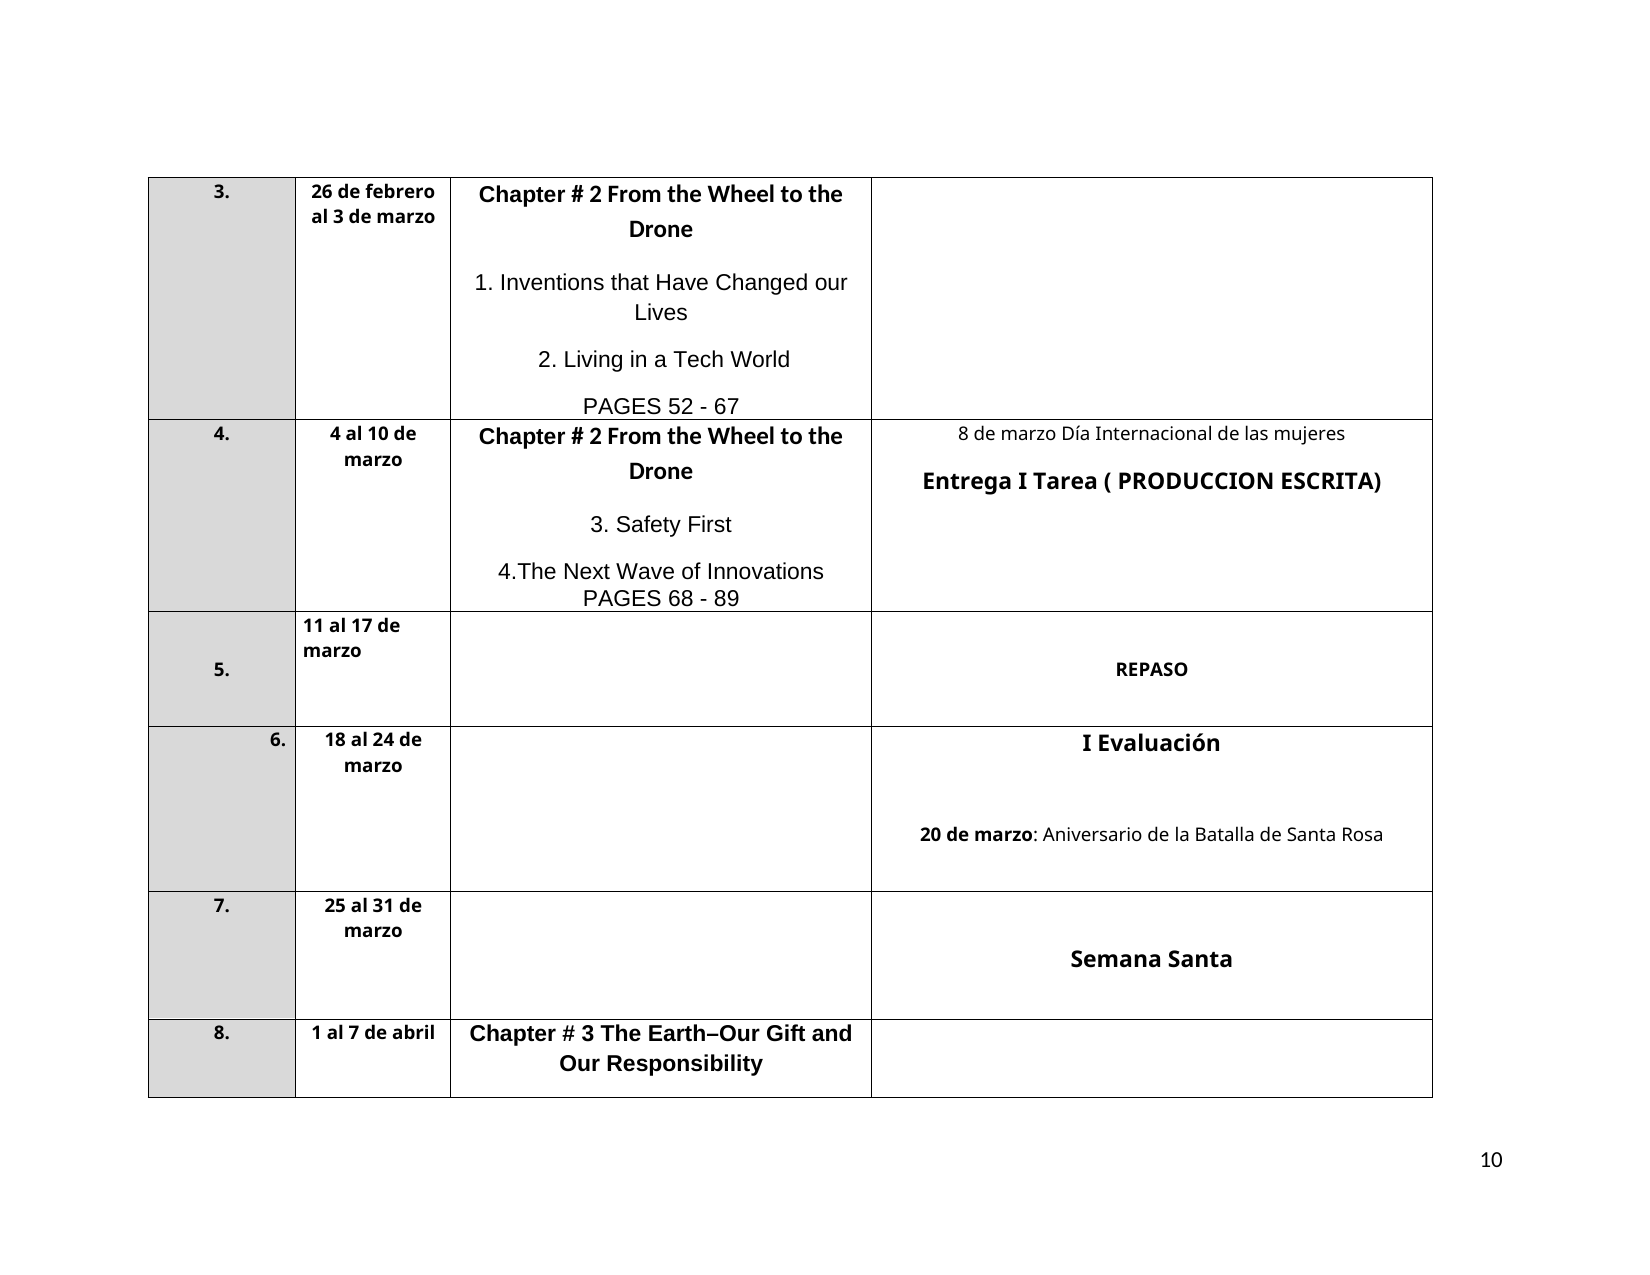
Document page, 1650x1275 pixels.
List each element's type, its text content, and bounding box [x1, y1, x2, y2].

table_cell 6. [149, 727, 295, 891]
table_cell 5. [149, 612, 295, 726]
table_cell REPASO [872, 612, 1432, 726]
table_cell Semana Santa [872, 892, 1432, 1018]
table_cell [451, 892, 871, 1018]
table_cell 8 de marzo Día Internacional de las mujeres Entrega I Tarea ( PRODUCCION ESCRITA) [872, 420, 1432, 611]
table_cell 18 al 24 de marzo [296, 727, 450, 891]
table_cell [451, 727, 871, 891]
table_cell 8. [149, 1020, 295, 1097]
table_cell 1 al 7 de abril [296, 1020, 450, 1097]
table_cell [451, 612, 871, 726]
table_cell Chapter # 2 From the Wheel to the Drone 1. Inventions that Have Changed our Lives 2. Living in a Tech World PAGES 52 - 67 [451, 178, 871, 419]
table_cell 25 al 31 de marzo [296, 892, 450, 1018]
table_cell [451, 1020, 871, 1097]
table_cell 26 de febrero al 3 de marzo [296, 178, 450, 419]
table_cell 4. [149, 420, 295, 611]
table_cell Chapter # 2 From the Wheel to the Drone 3. Safety First 4.The Next Wave of Innovations PAGES 68 - 89 [451, 420, 871, 611]
table_cell [872, 178, 1432, 419]
table_cell I Evaluación 20 de marzo: Aniversario de la Batalla de Santa Rosa [872, 727, 1432, 891]
table_cell 11 al 17 de marzo [296, 612, 450, 726]
table_cell 3. [149, 178, 295, 419]
table_cell 7. [149, 892, 295, 1018]
table_cell 4 al 10 de marzo [296, 420, 450, 611]
table_cell [872, 1020, 1432, 1097]
